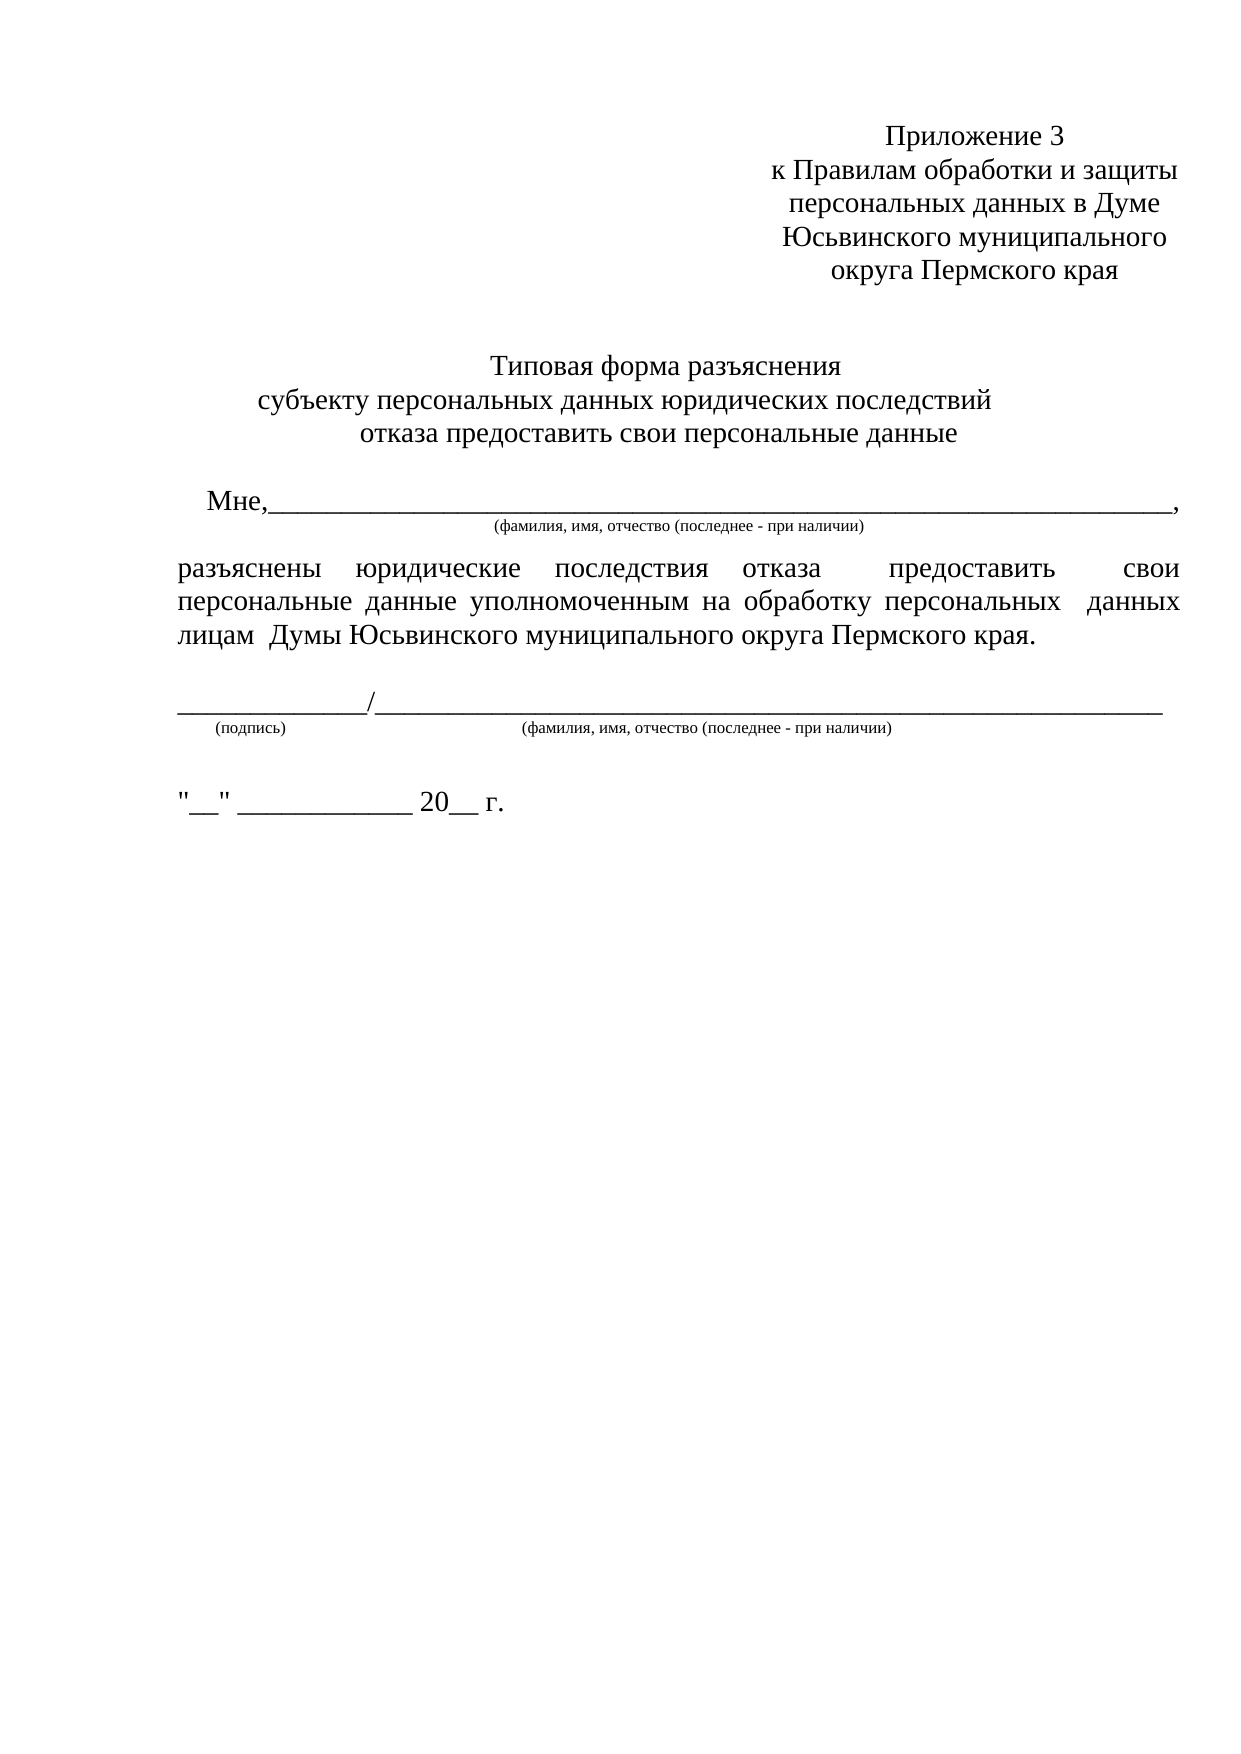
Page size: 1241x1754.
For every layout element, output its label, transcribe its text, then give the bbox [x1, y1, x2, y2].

text Приложение 3 [177, 118, 1181, 152]
text к Правилам обработки и защиты персональных данных в Думе Юсьвинского муниципального округа Пермского края [768, 152, 1181, 286]
subtitle (фамилия, имя, отчество (последнее - при наличии) [177, 516, 1181, 550]
subtitle субъекту персональных данных юридических последствий [177, 382, 1181, 416]
subtitle (подпись) (фамилия, имя, отчество (последнее - при наличии) [177, 717, 1181, 751]
subtitle отказа предоставить свои персональные данные [177, 416, 1181, 449]
subtitle "__" ____________ 20__ г. [177, 784, 1181, 818]
subtitle разъяснены юридические последствия отказа предоставить свои персональные данные уполномоченным на обработку персональных данных лицам Думы Юсьвинского муниципального округа Пермского края. [177, 550, 1181, 650]
subtitle Типовая форма разъяснения [177, 348, 1181, 382]
subtitle _____________/______________________________________________________ [177, 684, 1181, 717]
subtitle Мне,______________________________________________________________, [177, 483, 1181, 516]
